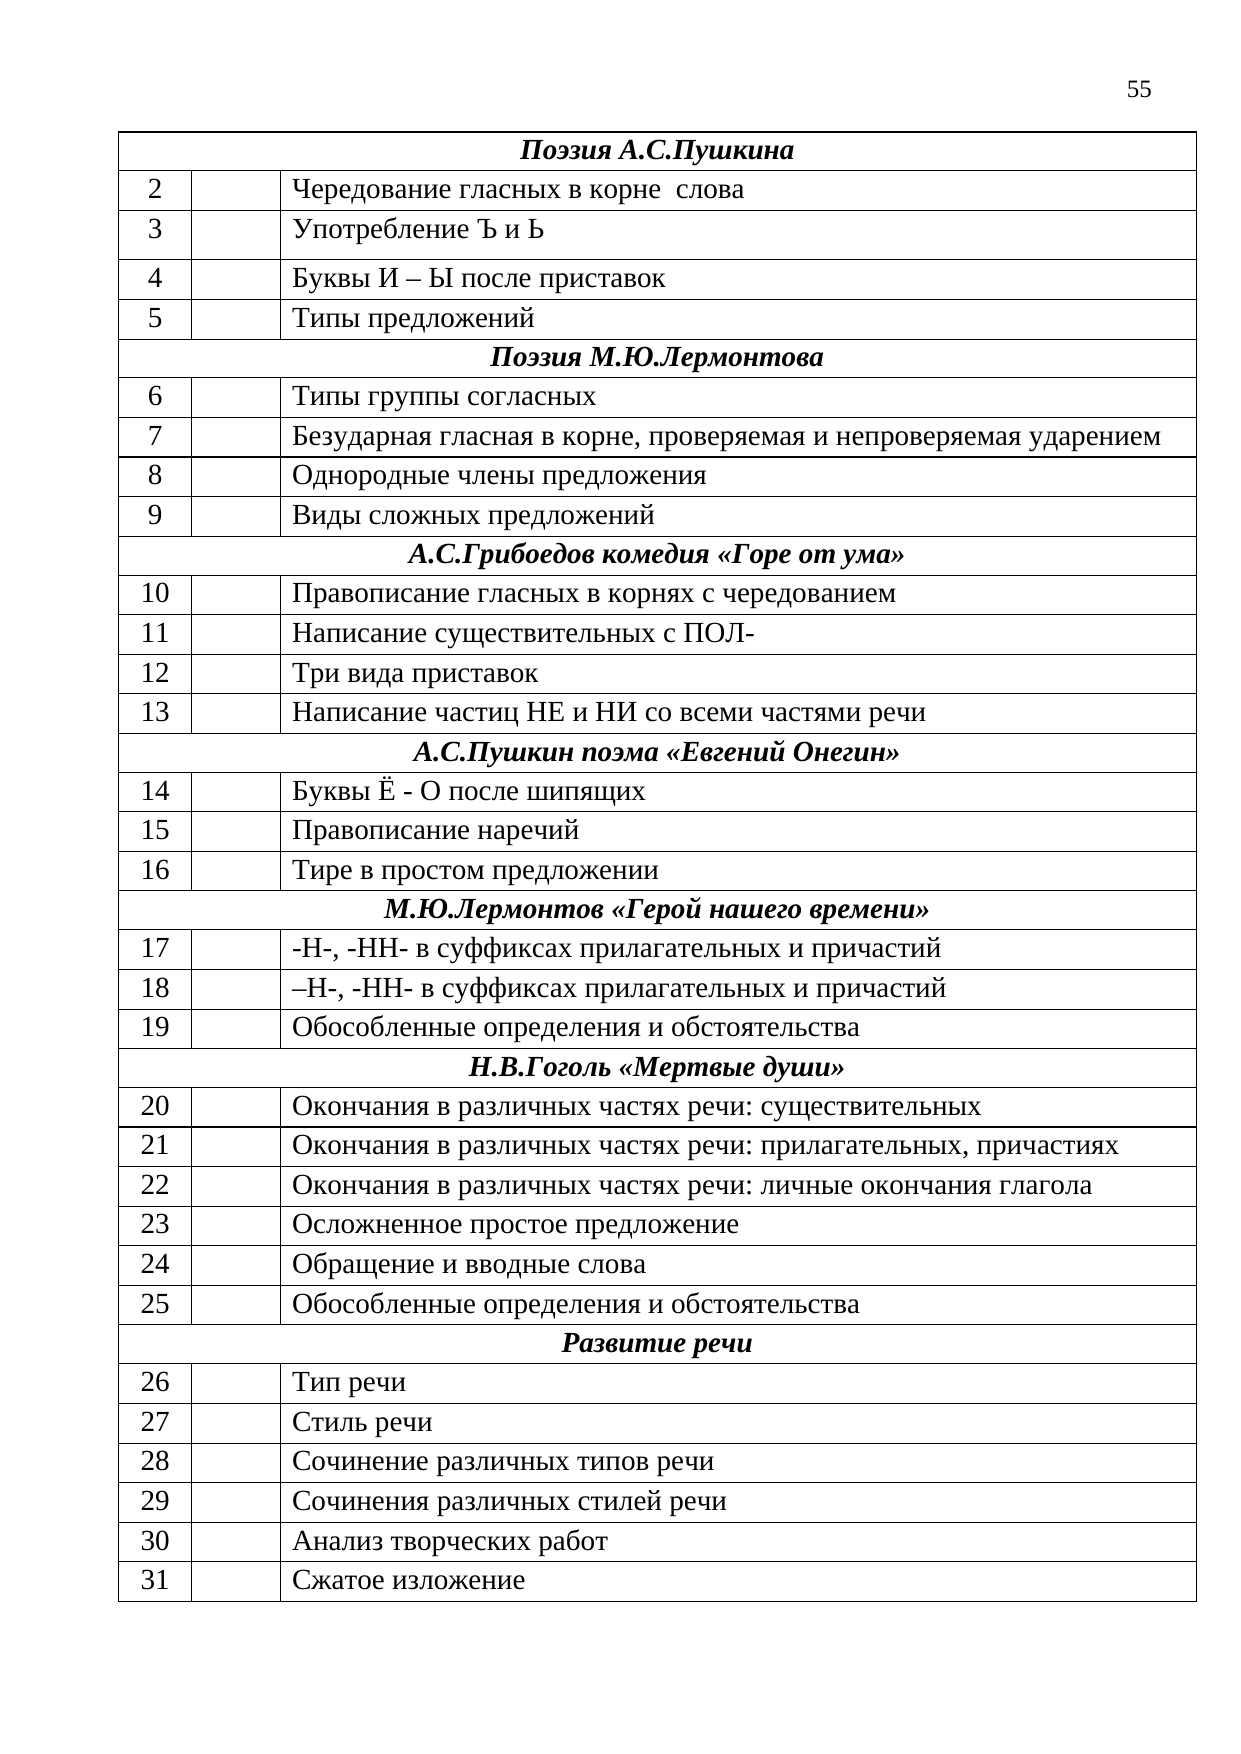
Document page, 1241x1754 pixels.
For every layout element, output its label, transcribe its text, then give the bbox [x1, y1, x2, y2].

table_cell [192, 1404, 280, 1442]
table_cell [192, 1483, 280, 1522]
table_cell Сочинения различных стилей речи [281, 1483, 1196, 1522]
table_cell [192, 1444, 280, 1482]
table_cell 12 [119, 655, 191, 693]
table_cell [192, 1010, 280, 1048]
table_cell [192, 1562, 280, 1601]
table_cell Три вида приставок [281, 655, 1196, 693]
table_cell 28 [119, 1444, 191, 1482]
table_cell Написание частиц НЕ и НИ со всеми частями речи [281, 694, 1196, 733]
table_cell [192, 655, 280, 693]
table_cell 26 [119, 1364, 191, 1403]
table_cell [192, 458, 280, 496]
table_cell Обособленные определения и обстоятельства [281, 1286, 1196, 1324]
table_cell М.Ю.Лермонтов «Герой нашего времени» [119, 891, 1196, 929]
table_cell [192, 694, 280, 733]
table_cell [192, 1207, 280, 1245]
table_cell [192, 418, 280, 456]
table_cell Н.В.Гоголь «Мертвые души» [119, 1049, 1196, 1087]
table_cell [192, 812, 280, 851]
table_cell Буквы Ё - О после шипящих [281, 773, 1196, 811]
table_cell 19 [119, 1010, 191, 1048]
table_cell 8 [119, 458, 191, 496]
table_cell Развитие речи [119, 1325, 1196, 1363]
table_cell [192, 300, 280, 338]
table_cell –Н-, -НН- в суффиксах прилагательных и причастий [281, 970, 1196, 1008]
table_cell [192, 211, 280, 259]
table_cell -Н-, -НН- в суффиксах прилагательных и причастий [281, 930, 1196, 969]
table_cell 3 [119, 211, 191, 259]
table_cell 20 [119, 1088, 191, 1126]
table_cell Типы предложений [281, 300, 1196, 338]
table_cell [192, 1128, 280, 1166]
table_cell Тип речи [281, 1364, 1196, 1403]
table_cell Окончания в различных частях речи: прилагательных, причастиях [281, 1128, 1196, 1166]
table_cell Сжатое изложение [281, 1562, 1196, 1601]
table_cell 15 [119, 812, 191, 851]
table_cell 5 [119, 300, 191, 338]
table_cell 18 [119, 970, 191, 1008]
table_cell Тире в простом предложении [281, 852, 1196, 890]
table_cell [192, 497, 280, 536]
table_cell Сочинение различных типов речи [281, 1444, 1196, 1482]
table_cell 17 [119, 930, 191, 969]
table_cell [192, 1088, 280, 1126]
table_cell Правописание наречий [281, 812, 1196, 851]
table_cell [192, 576, 280, 614]
table_cell 29 [119, 1483, 191, 1522]
table_cell Типы группы согласных [281, 378, 1196, 417]
table_cell [192, 615, 280, 654]
table_cell А.С.Пушкин поэма «Евгений Онегин» [119, 734, 1196, 772]
table_cell 25 [119, 1286, 191, 1324]
table_cell [192, 930, 280, 969]
table_cell Виды сложных предложений [281, 497, 1196, 536]
table_cell [192, 970, 280, 1008]
table_cell [192, 171, 280, 210]
table_cell А.С.Грибоедов комедия «Горе от ума» [119, 537, 1196, 574]
table_cell [192, 378, 280, 417]
table_cell Правописание гласных в корнях с чередованием [281, 576, 1196, 614]
table_cell 4 [119, 260, 191, 299]
table_cell 11 [119, 615, 191, 654]
table_cell Стиль речи [281, 1404, 1196, 1442]
table_cell 22 [119, 1167, 191, 1206]
table_cell Окончания в различных частях речи: личные окончания глагола [281, 1167, 1196, 1206]
table_cell Буквы И – Ы после приставок [281, 260, 1196, 299]
table_cell 14 [119, 773, 191, 811]
table_cell [192, 773, 280, 811]
table_cell [192, 1167, 280, 1206]
table_cell 13 [119, 694, 191, 733]
table_cell Осложненное простое предложение [281, 1207, 1196, 1245]
table_cell Безударная гласная в корне, проверяемая и непроверяемая ударением [281, 418, 1196, 456]
table_cell [192, 1246, 280, 1285]
table_cell 16 [119, 852, 191, 890]
table_cell [192, 852, 280, 890]
table_cell Окончания в различных частях речи: существительных [281, 1088, 1196, 1126]
table_cell 7 [119, 418, 191, 456]
table_cell [192, 1523, 280, 1561]
table_cell [192, 260, 280, 299]
table_cell [192, 1364, 280, 1403]
table_cell 21 [119, 1128, 191, 1166]
table_cell Написание существительных с ПОЛ- [281, 615, 1196, 654]
table_cell 30 [119, 1523, 191, 1561]
table_cell Чередование гласных в корне слова [281, 171, 1196, 210]
table_cell 31 [119, 1562, 191, 1601]
table_cell Обособленные определения и обстоятельства [281, 1010, 1196, 1048]
table_cell 9 [119, 497, 191, 536]
table_cell 24 [119, 1246, 191, 1285]
table_cell [192, 1286, 280, 1324]
table_cell Обращение и вводные слова [281, 1246, 1196, 1285]
table_cell Поэзия М.Ю.Лермонтова [119, 340, 1196, 377]
table_cell Употребление Ъ и Ь [281, 211, 1196, 259]
table_cell Анализ творческих работ [281, 1523, 1196, 1561]
table_cell 27 [119, 1404, 191, 1442]
table_cell Поэзия А.С.Пушкина [119, 133, 1196, 170]
table_cell Однородные члены предложения [281, 458, 1196, 496]
table_cell 6 [119, 378, 191, 417]
table_cell 2 [119, 171, 191, 210]
table_cell 23 [119, 1207, 191, 1245]
table_cell 10 [119, 576, 191, 614]
